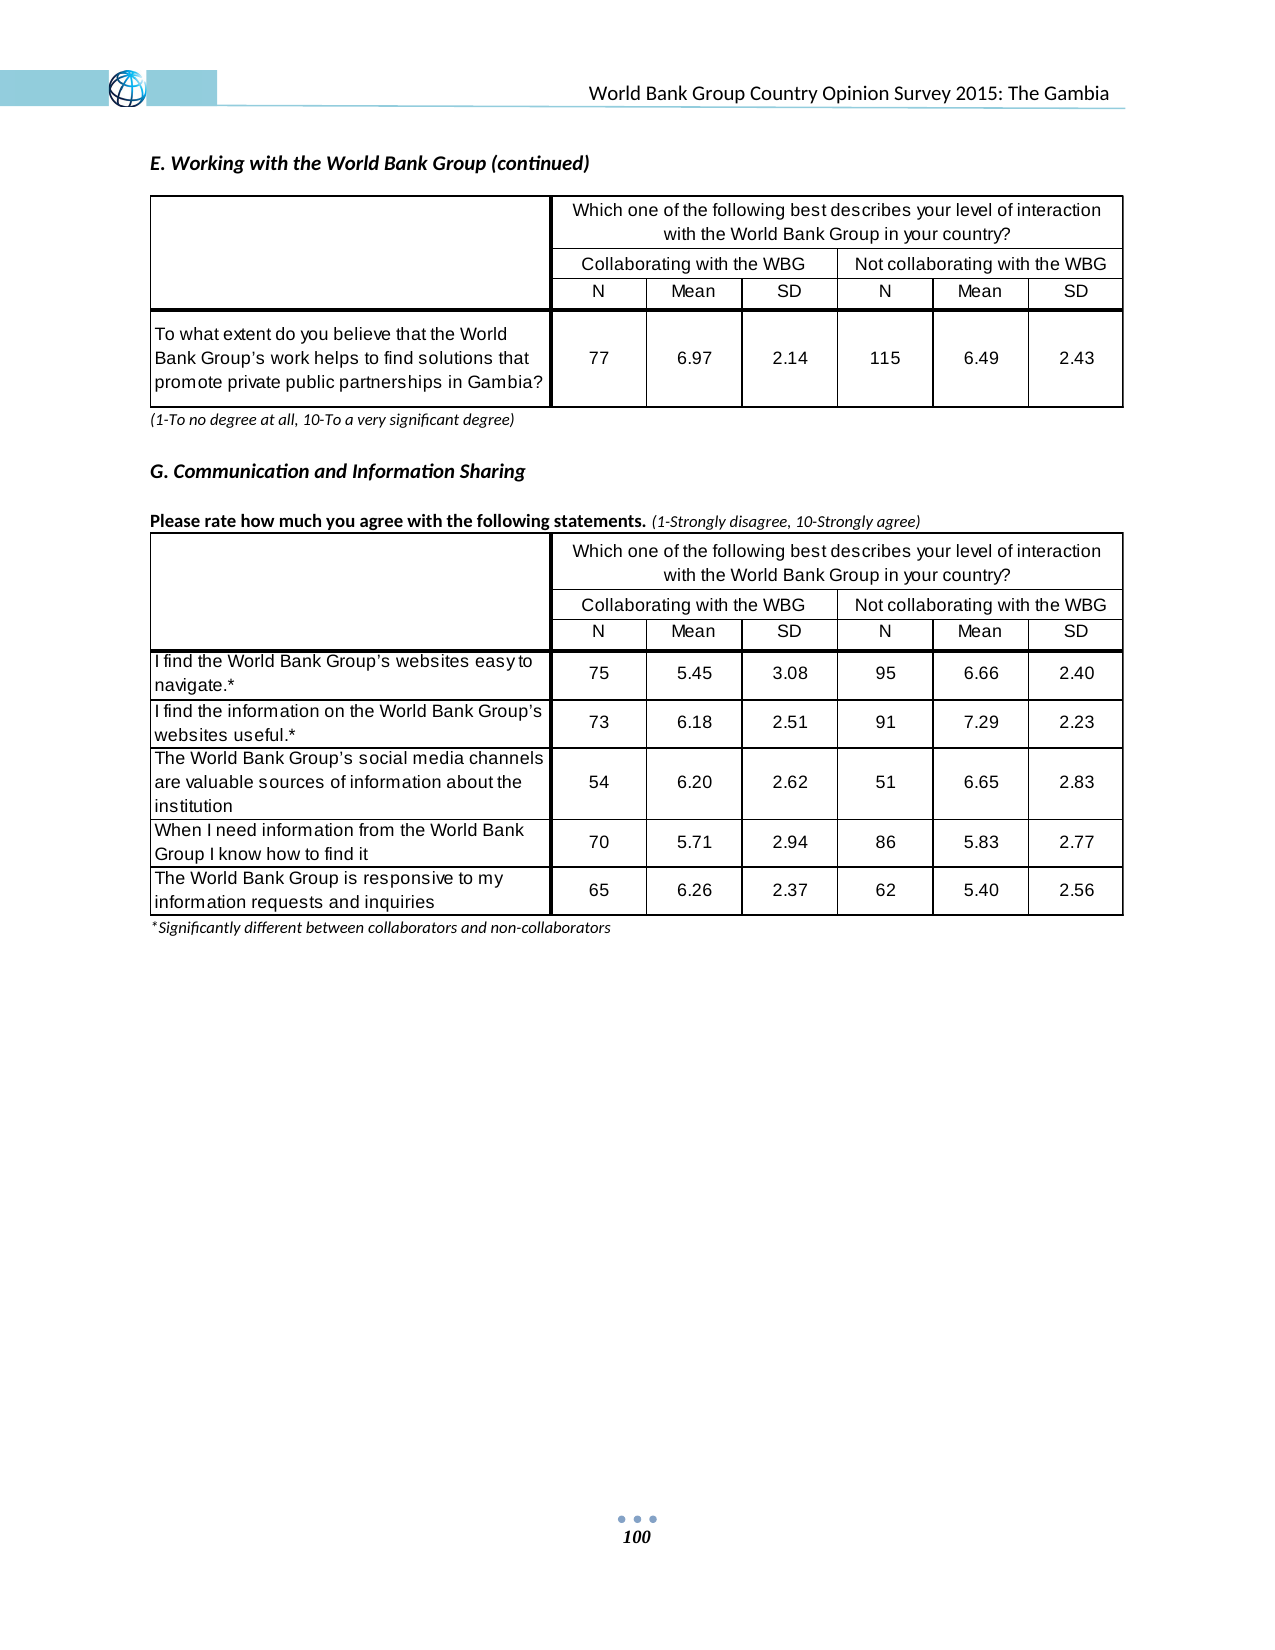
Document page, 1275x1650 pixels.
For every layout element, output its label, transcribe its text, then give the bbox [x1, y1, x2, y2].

text (1-To no degree at all, 10-To a very significant degree) [150, 409, 1125, 429]
text *Significantly different between collaborators and non-collaborators [150, 917, 1125, 938]
text E. Working with the World Bank Group (continued) [150, 150, 1125, 175]
text G. Communication and Information Sharing [150, 458, 1125, 484]
picture [108, 70, 147, 107]
text Please rate how much you agree with the following statements. (1-Strongly disagree, 10-Strongly agree) [150, 509, 1125, 532]
